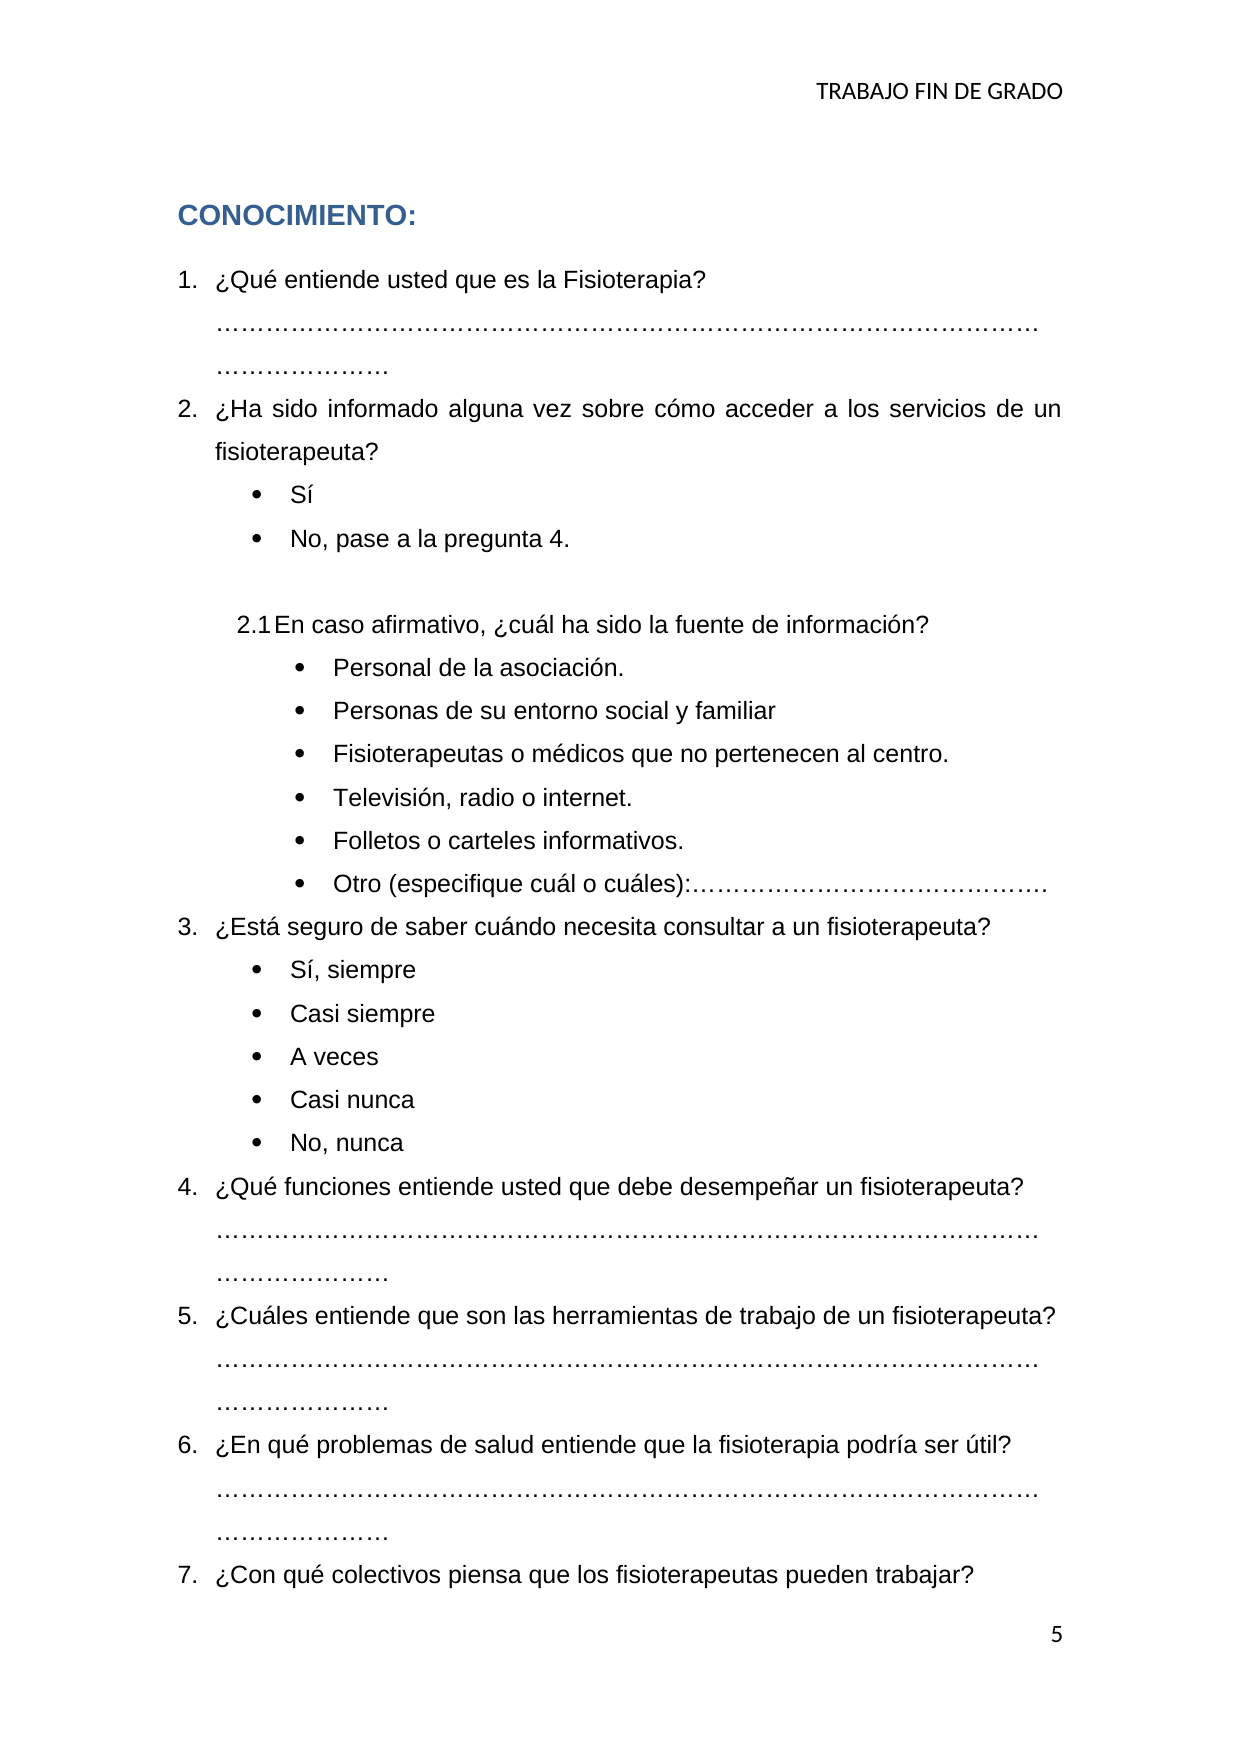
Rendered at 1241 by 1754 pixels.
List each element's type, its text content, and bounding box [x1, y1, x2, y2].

list Sí [252, 480, 1063, 509]
subtitle CONOCIMIENTO: [177, 198, 1063, 231]
list ¿Está seguro de saber cuándo necesita consultar a un fisioterapeuta? [177, 912, 1063, 941]
list No, nunca [252, 1128, 1063, 1157]
list ¿Qué entiende usted que es la Fisioterapia? [177, 265, 1063, 293]
list Televisión, radio o internet. [295, 783, 1063, 812]
list Otro (especifique cuál o cuáles):……………………………………. [295, 869, 1063, 898]
list A veces [252, 1042, 1063, 1071]
list Fisioterapeutas o médicos que no pertenecen al centro. [295, 739, 1063, 768]
list Personal de la asociación. [295, 653, 1063, 682]
list ¿Ha sido informado alguna vez sobre cómo acceder a los servicios de un fisioterapeuta? [177, 394, 1063, 466]
list Casi nunca [252, 1085, 1063, 1114]
list ¿Cuáles entiende que son las herramientas de trabajo de un fisioterapeuta? [177, 1301, 1063, 1330]
list ………………………………………………………………………………………………………… [215, 1344, 1063, 1416]
list En caso afirmativo, ¿cuál ha sido la fuente de información? [236, 610, 1063, 639]
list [215, 1473, 1063, 1545]
list ¿En qué problemas de salud entiende que la fisioterapia podría ser útil? [177, 1430, 1063, 1459]
list No, pase a la pregunta 4. [252, 523, 1063, 552]
list Sí, siempre [252, 956, 1063, 984]
list ………………………………………………………………………………………………………… [215, 1215, 1063, 1287]
list ………………………………………………………………………………………………………… [215, 308, 1063, 380]
list Personas de su entorno social y familiar [295, 696, 1063, 725]
list Folletos o carteles informativos. [295, 826, 1063, 855]
list Casi siempre [252, 999, 1063, 1028]
list ¿Con qué colectivos piensa que los fisioterapeutas pueden trabajar? [177, 1560, 1063, 1588]
list ¿Qué funciones entiende usted que debe desempeñar un fisioterapeuta? [177, 1172, 1063, 1200]
